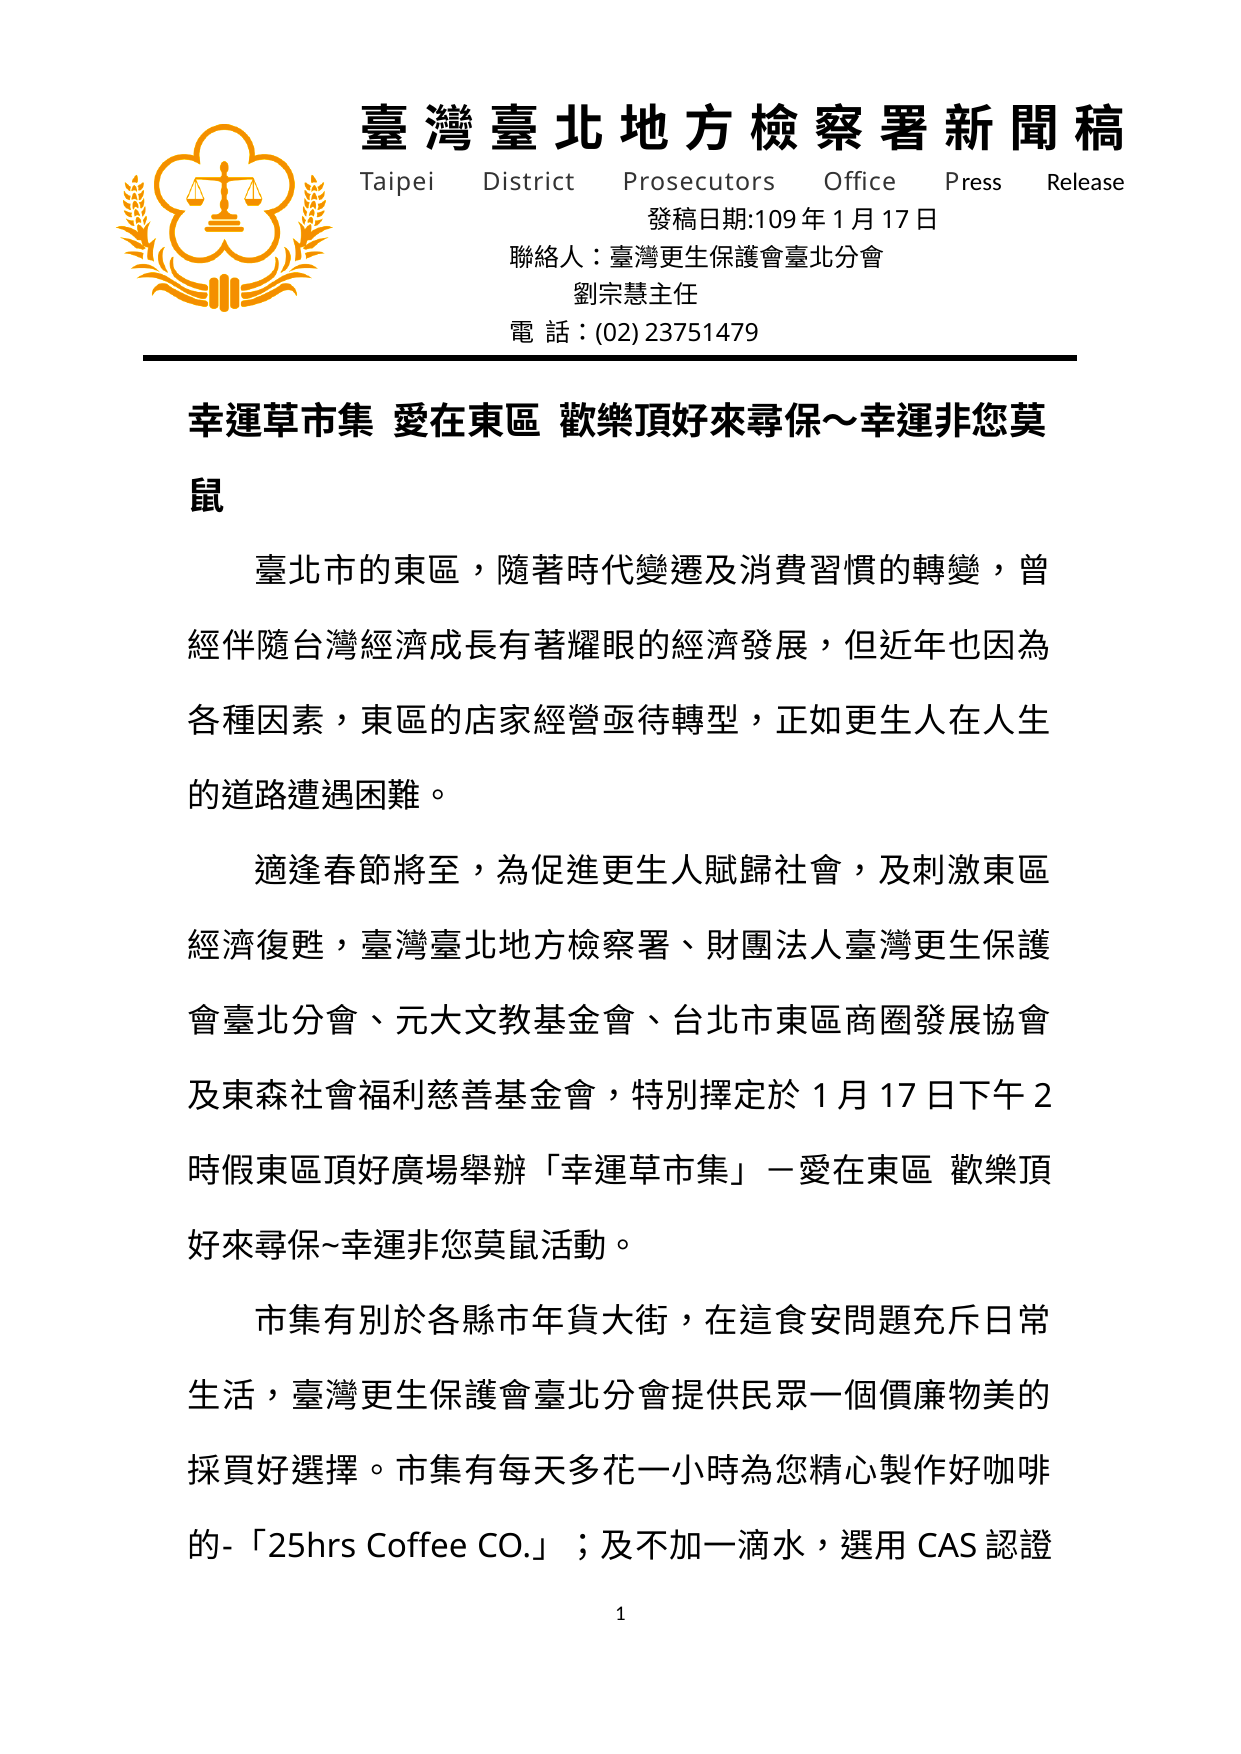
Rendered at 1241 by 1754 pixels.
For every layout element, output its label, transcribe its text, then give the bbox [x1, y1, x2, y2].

text 臺北市的東區，隨著時代變遷及消費習慣的轉變，曾經伴隨台灣經濟成長有著耀眼的經濟發展，但近年也因為各種因素，東區的店家經營亟待轉型，正如更生人在人生的道路遭遇困難。 [187, 530, 1053, 830]
text 幸運草市集 愛在東區 歡樂頂好來尋保～幸運非您莫鼠 [187, 380, 1053, 530]
table_cell 發稿日期:109年1月17日 聯絡人：臺灣更生保護會臺北分會 劉宗慧主任 電 話：(02) 23751479 [348, 199, 1136, 349]
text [187, 1280, 1053, 1580]
table_header [105, 87, 348, 349]
table_header 臺灣臺北地方檢察署新聞稿 Taipei District Prosecutors Office Press Release [348, 87, 1136, 199]
text 適逢春節將至，為促進更生人賦歸社會，及刺激東區經濟復甦，臺灣臺北地方檢察署、財團法人臺灣更生保護會臺北分會、元大文教基金會、台北市東區商圈發展協會，及東森社會福利慈善基金會，特別擇定於1月17日下午2時假東區頂好廣場舉辦「幸運草市集」－愛在東區 歡樂頂好來尋保~幸運非您莫鼠活動。 [187, 830, 1053, 1280]
table_header [143, 349, 1077, 355]
